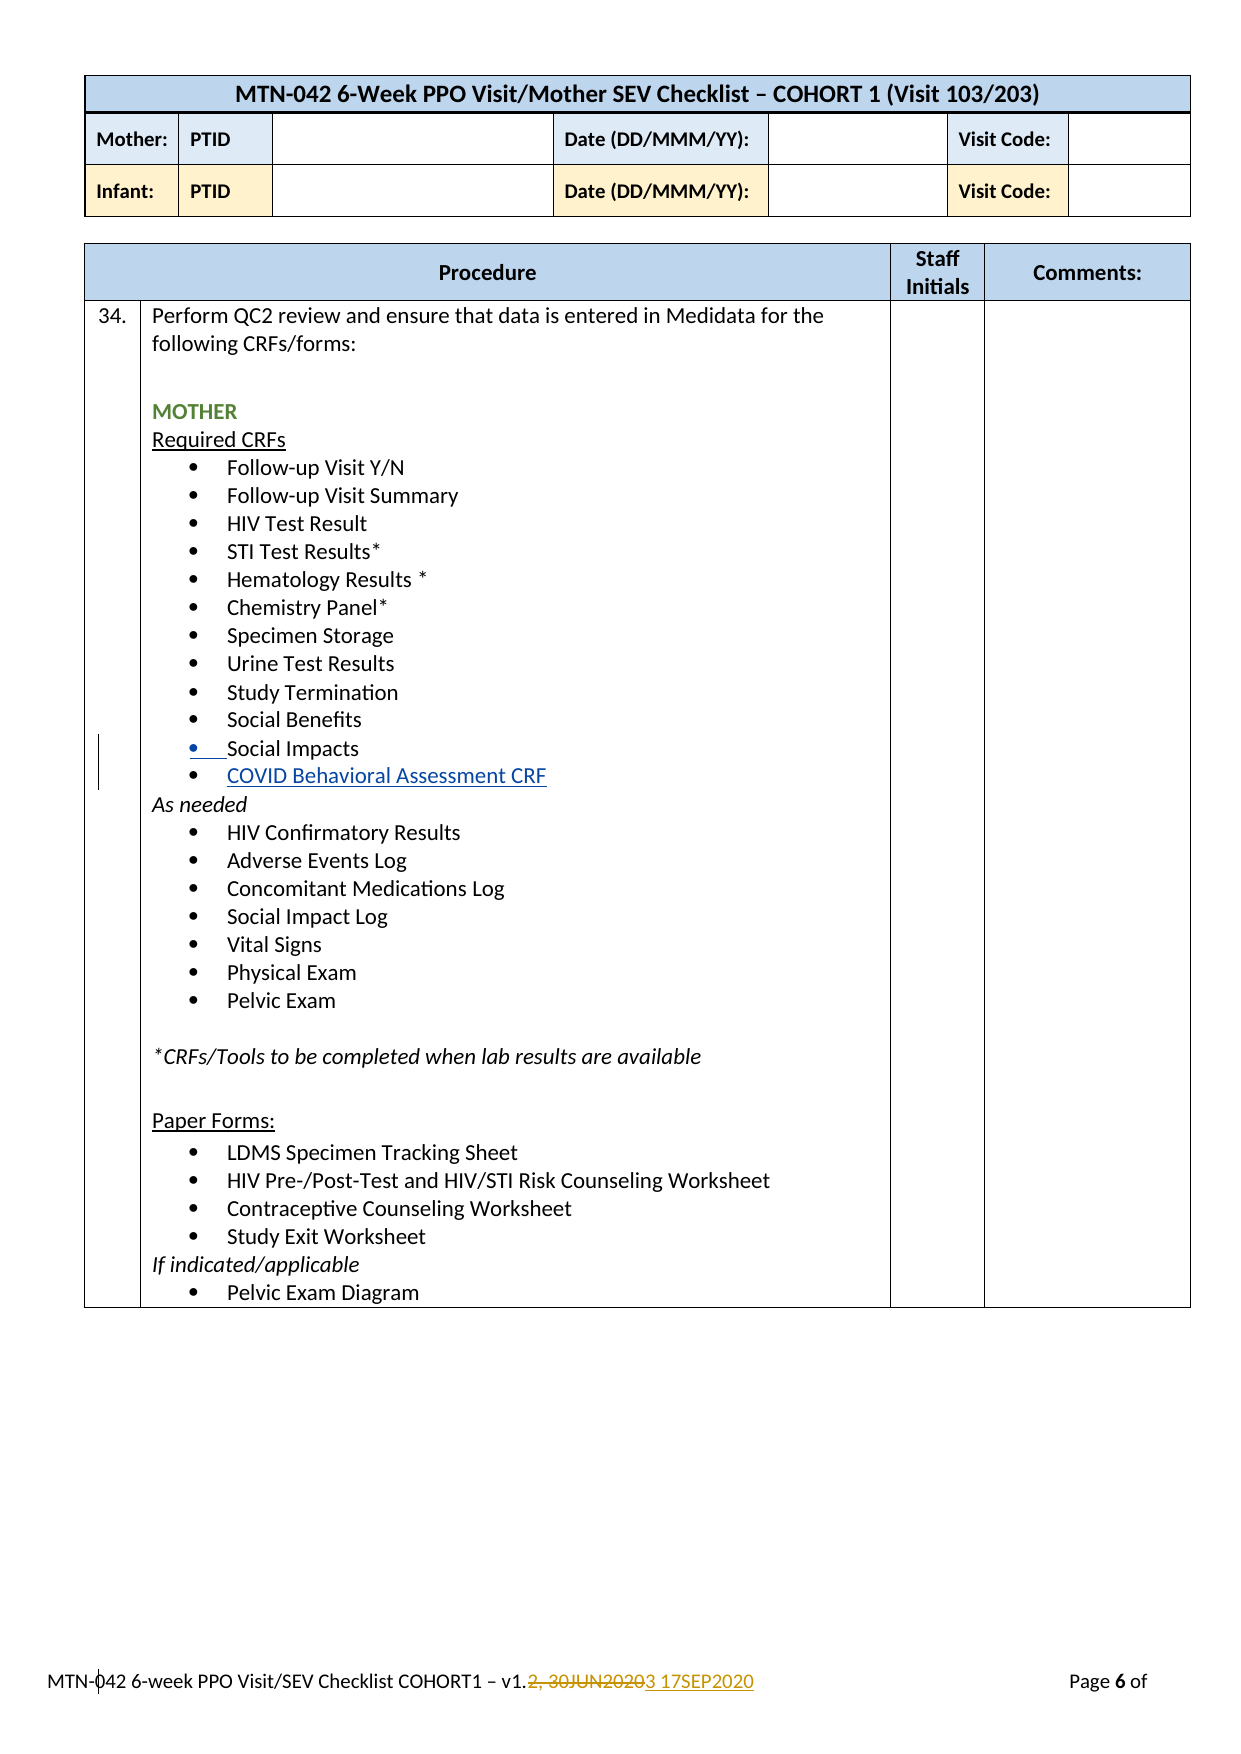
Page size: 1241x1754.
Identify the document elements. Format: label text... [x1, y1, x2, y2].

table_cell [85, 301, 140, 1307]
table_header Staff Initials [891, 244, 984, 300]
table_header Comments: [985, 244, 1190, 300]
table_cell Perform QC2 review and ensure that data is entered in Medidata for the following CRFs/forms: MOTHER Required CRFs Follow-up Visit Y/N Follow-up Visit Summary HIV Test Result STI Test Results* Hematology Results * Chemistry Panel* Specimen Storage Urine Test Results Study Termination Social Benefits Social Impacts As needed HIV Confirmatory Results Adverse Events Log Concomitant Medications Log Social Impact Log Vital Signs Physical Exam Pelvic Exam *CRFs/Tools to be completed when lab results are available Paper Forms: LDMS Specimen Tracking Sheet HIV Pre-/Post-Test and HIV/STI Risk Counseling Worksheet Contraceptive Counseling Worksheet Study Exit Worksheet If indicated/applicable Pelvic Exam Diagram [141, 301, 890, 1307]
table_cell [891, 301, 984, 1307]
table_header Procedure [85, 244, 890, 300]
table_cell [985, 301, 1190, 1307]
